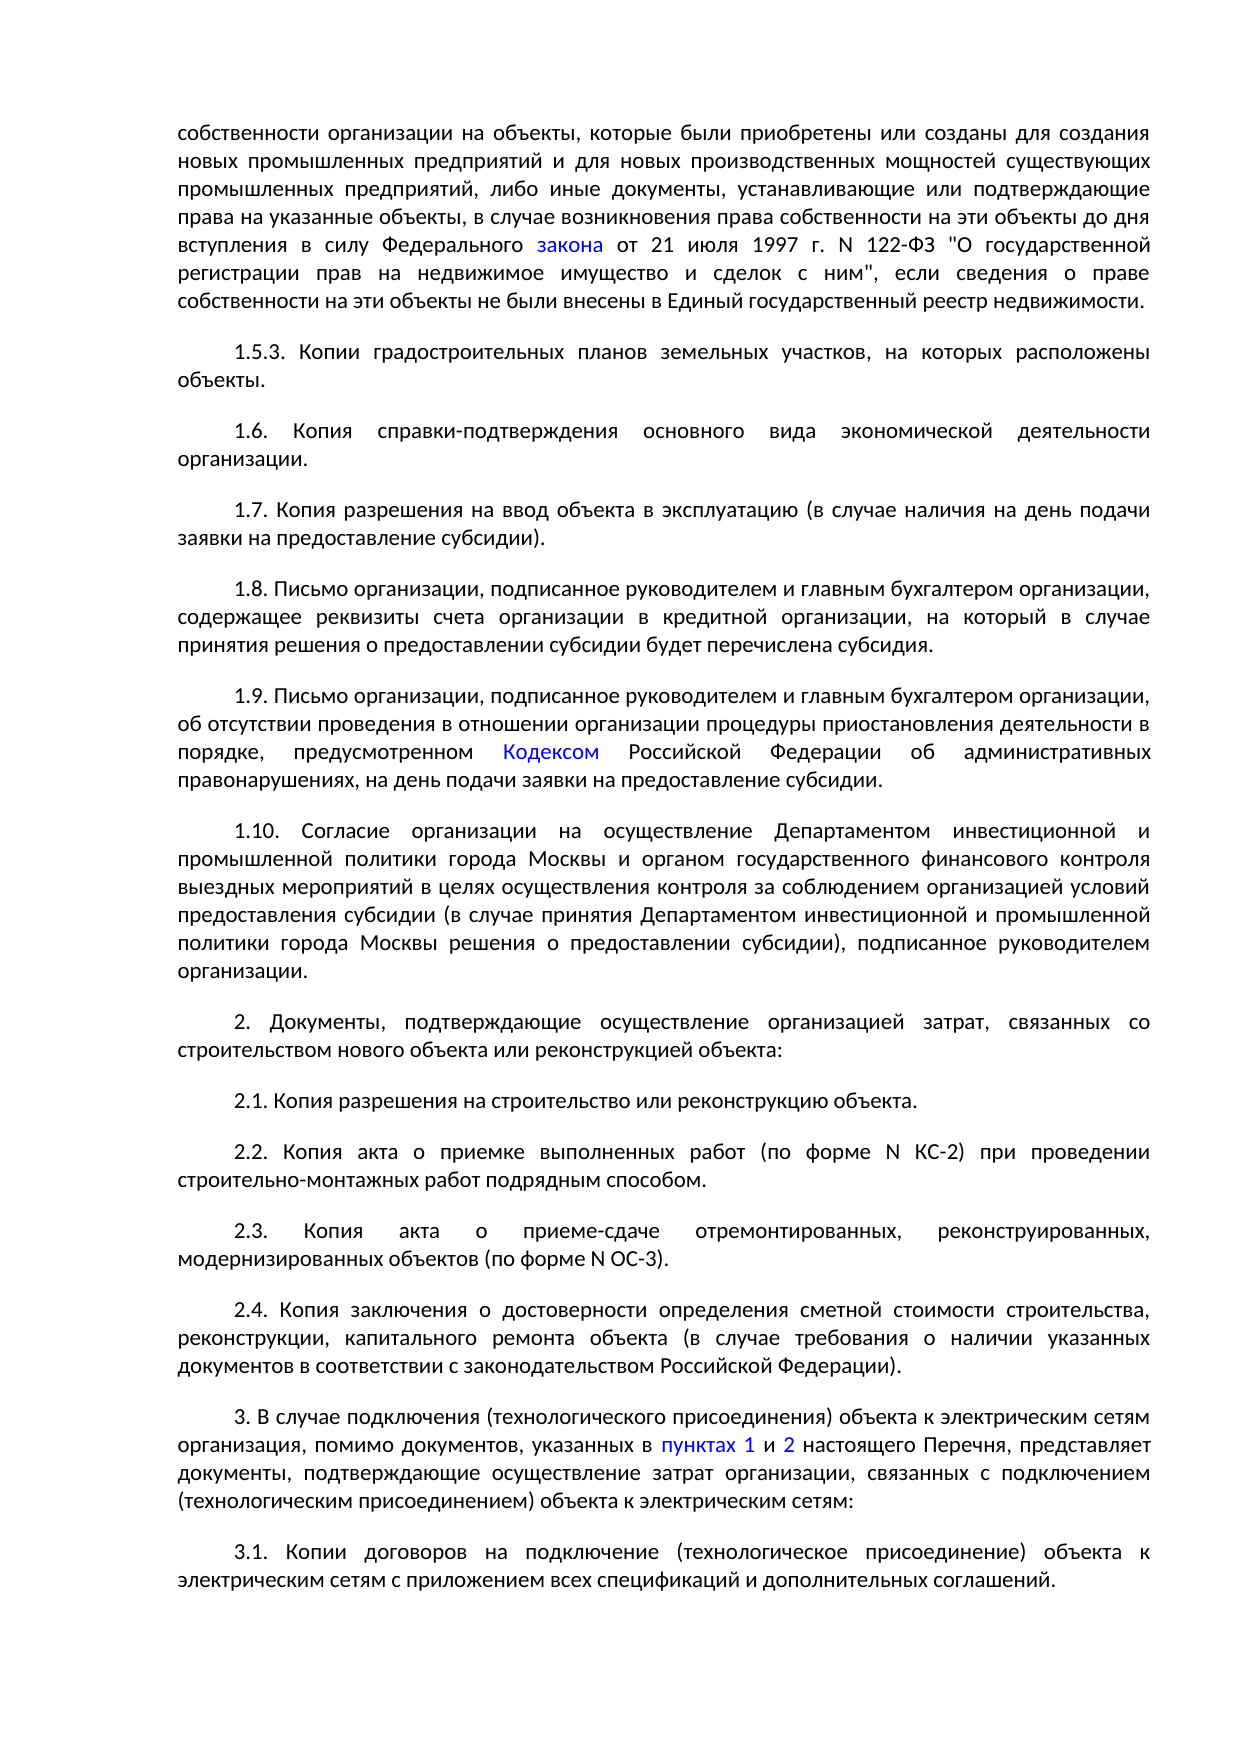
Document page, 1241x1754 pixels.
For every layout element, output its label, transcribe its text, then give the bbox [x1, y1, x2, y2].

text 3. В случае подключения (технологического присоединения) объекта к электрическим сетям организация, помимо документов, указанных в пунктах 1 и 2 настоящего Перечня, представляет документы, подтверждающие осуществление затрат организации, связанных с подключением (технологическим присоединением) объекта к электрическим сетям: [177, 1402, 1152, 1514]
text 1.9. Письмо организации, подписанное руководителем и главным бухгалтером организации, об отсутствии проведения в отношении организации процедуры приостановления деятельности в порядке, предусмотренном Кодексом Российской Федерации об административных правонарушениях, на день подачи заявки на предоставление субсидии. [177, 681, 1152, 793]
text 2.1. Копия разрешения на строительство или реконструкцию объекта. [177, 1086, 1152, 1114]
text 1.7. Копия разрешения на ввод объекта в эксплуатацию (в случае наличия на день подачи заявки на предоставление субсидии). [177, 495, 1152, 551]
text 2.3. Копия акта о приеме-сдаче отремонтированных, реконструированных, модернизированных объектов (по форме N ОС-3). [177, 1216, 1152, 1272]
text 1.8. Письмо организации, подписанное руководителем и главным бухгалтером организации, содержащее реквизиты счета организации в кредитной организации, на который в случае принятия решения о предоставлении субсидии будет перечислена субсидия. [177, 574, 1152, 658]
text 2.2. Копия акта о приемке выполненных работ (по форме N КС-2) при проведении строительно-монтажных работ подрядным способом. [177, 1137, 1152, 1193]
text 3.1. Копии договоров на подключение (технологическое присоединение) объекта к электрическим сетям с приложением всех спецификаций и дополнительных соглашений. [177, 1537, 1152, 1593]
text 2. Документы, подтверждающие осуществление организацией затрат, связанных со строительством нового объекта или реконструкцией объекта: [177, 1007, 1152, 1063]
text 2.4. Копия заключения о достоверности определения сметной стоимости строительства, реконструкции, капитального ремонта объекта (в случае требования о наличии указанных документов в соответствии с законодательством Российской Федерации). [177, 1295, 1152, 1379]
text 1.5.3. Копии градостроительных планов земельных участков, на которых расположены объекты. [177, 337, 1152, 393]
text 1.10. Согласие организации на осуществление Департаментом инвестиционной и промышленной политики города Москвы и органом государственного финансового контроля выездных мероприятий в целях осуществления контроля за соблюдением организацией условий предоставления субсидии (в случае принятия Департаментом инвестиционной и промышленной политики города Москвы решения о предоставлении субсидии), подписанное руководителем организации. [177, 816, 1152, 984]
text 1.6. Копия справки-подтверждения основного вида экономической деятельности организации. [177, 416, 1152, 472]
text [177, 118, 1152, 314]
